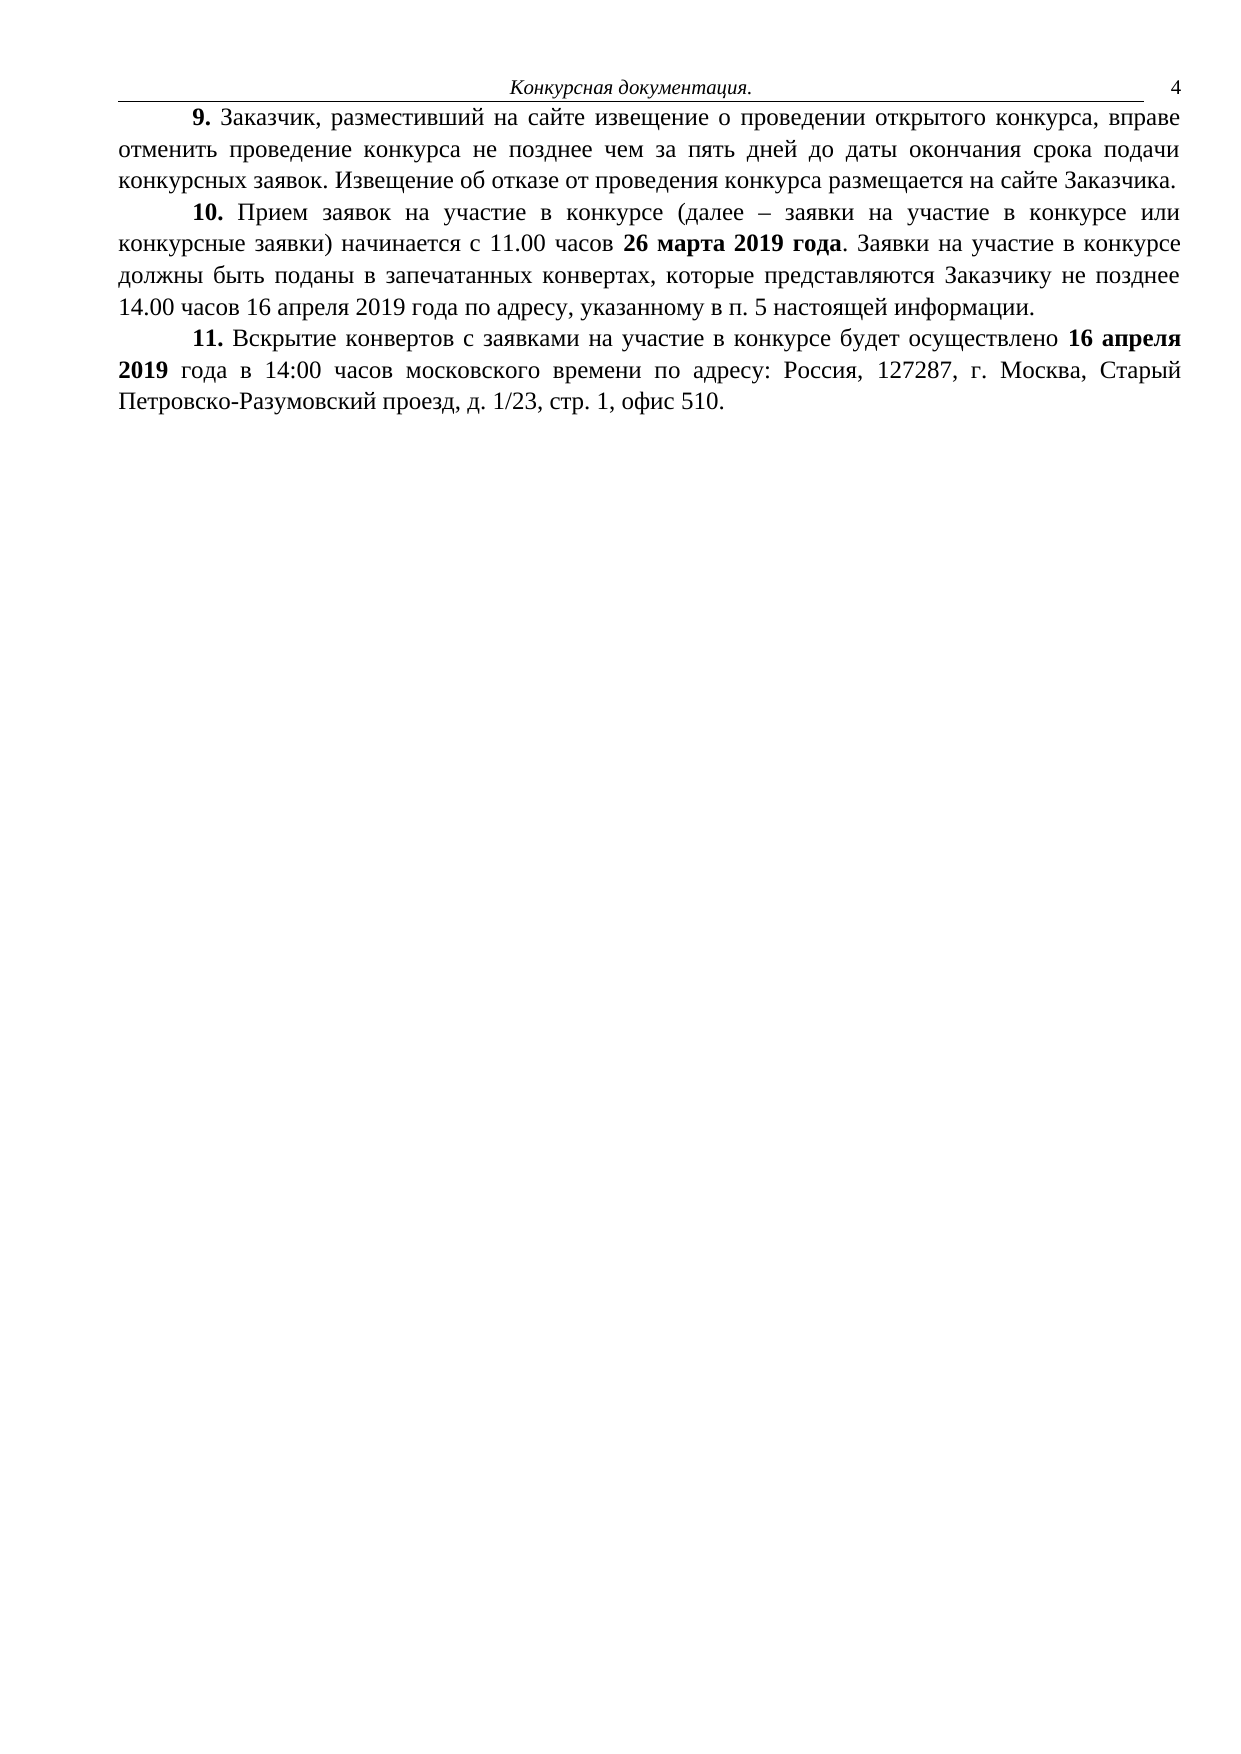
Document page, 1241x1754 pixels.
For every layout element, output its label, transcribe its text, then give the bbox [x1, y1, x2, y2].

text 11. Вскрытие конвертов с заявками на участие в конкурсе будет осуществлено 16 апреля 2019 года в 14:00 часов московского времени по адресу: Россия, 127287, г. Москва, Старый Петровско-Разумовский проезд, д. 1/23, стр. 1, офис 510. [118, 323, 1181, 415]
text 10. Прием заявок на участие в конкурсе (далее – заявки на участие в конкурсе или конкурсные заявки) начинается с 11.00 часов 26 марта 2019 года. Заявки на участие в конкурсе должны быть поданы в запечатанных конвертах, которые представляются Заказчику не позднее 14.00 часов 16 апреля 2019 года по адресу, указанному в п. 5 настоящей информации. [118, 197, 1181, 320]
text 9. Заказчик, разместивший на сайте извещение о проведении открытого конкурса, вправе отменить проведение конкурса не позднее чем за пять дней до даты окончания срока подачи конкурсных заявок. Извещение об отказе от проведения конкурса размещается на сайте Заказчика. [118, 102, 1181, 194]
